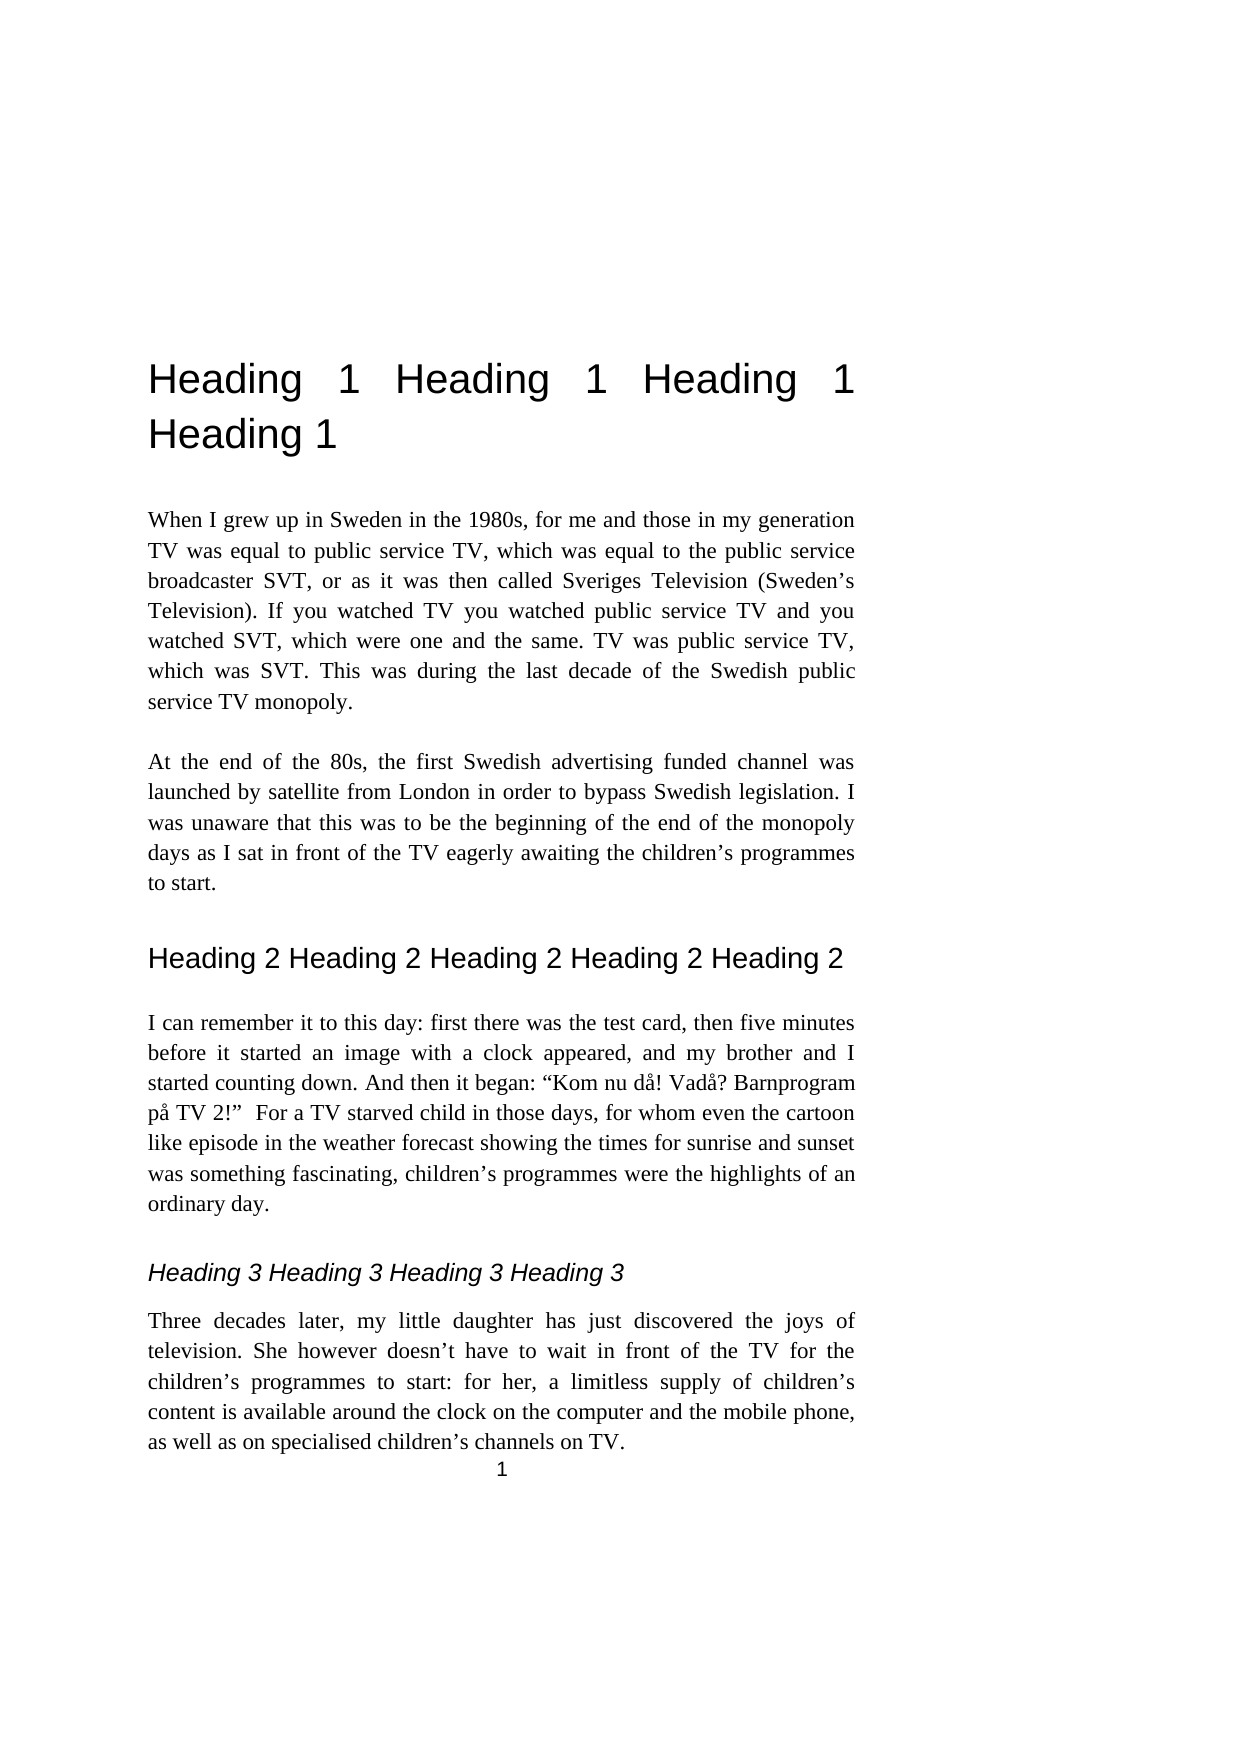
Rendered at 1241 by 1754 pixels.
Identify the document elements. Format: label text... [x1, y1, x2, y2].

subtitle Heading 1 Heading 1 Heading 1 Heading 1 [148, 355, 856, 458]
subtitle Heading 3 Heading 3 Heading 3 Heading 3 [148, 1258, 856, 1286]
text I can remember it to this day: first there was the test card, then five minutes before it started an image with a clock appeared, and my brother and I started counting down. And then it began: “Kom nu då! Vadå? Barnprogram på TV 2!” For a TV starved child in those days, for whom even the cartoon like episode in the weather forecast showing the times for sunrise and sunset was something fascinating, children’s programmes were the highlights of an ordinary day. [148, 1009, 856, 1216]
subtitle Heading 2 Heading 2 Heading 2 Heading 2 Heading 2 [148, 941, 856, 974]
text When I grew up in Sweden in the 1980s, for me and those in my generation TV was equal to public service TV, which was equal to the public service broadcaster SVT, or as it was then called Sveriges Television (Sweden’s Television). If you watched TV you watched public service TV and you watched SVT, which were one and the same. TV was public service TV, which was SVT. This was during the last decade of the Swedish public service TV monopoly. [148, 507, 856, 714]
text Three decades later, my little daughter has just discovered the joys of television. She however doesn’t have to wait in front of the TV for the children’s programmes to start: for her, a limitless supply of children’s content is available around the clock on the computer and the mobile phone, as well as on specialised children’s channels on TV. [148, 1307, 856, 1454]
text At the end of the 80s, the first Swedish advertising funded channel was launched by satellite from London in order to bypass Swedish legislation. I was unaware that this was to be the beginning of the end of the monopoly days as I sat in front of the TV eagerly awaiting the children’s programmes to start. [148, 748, 856, 895]
